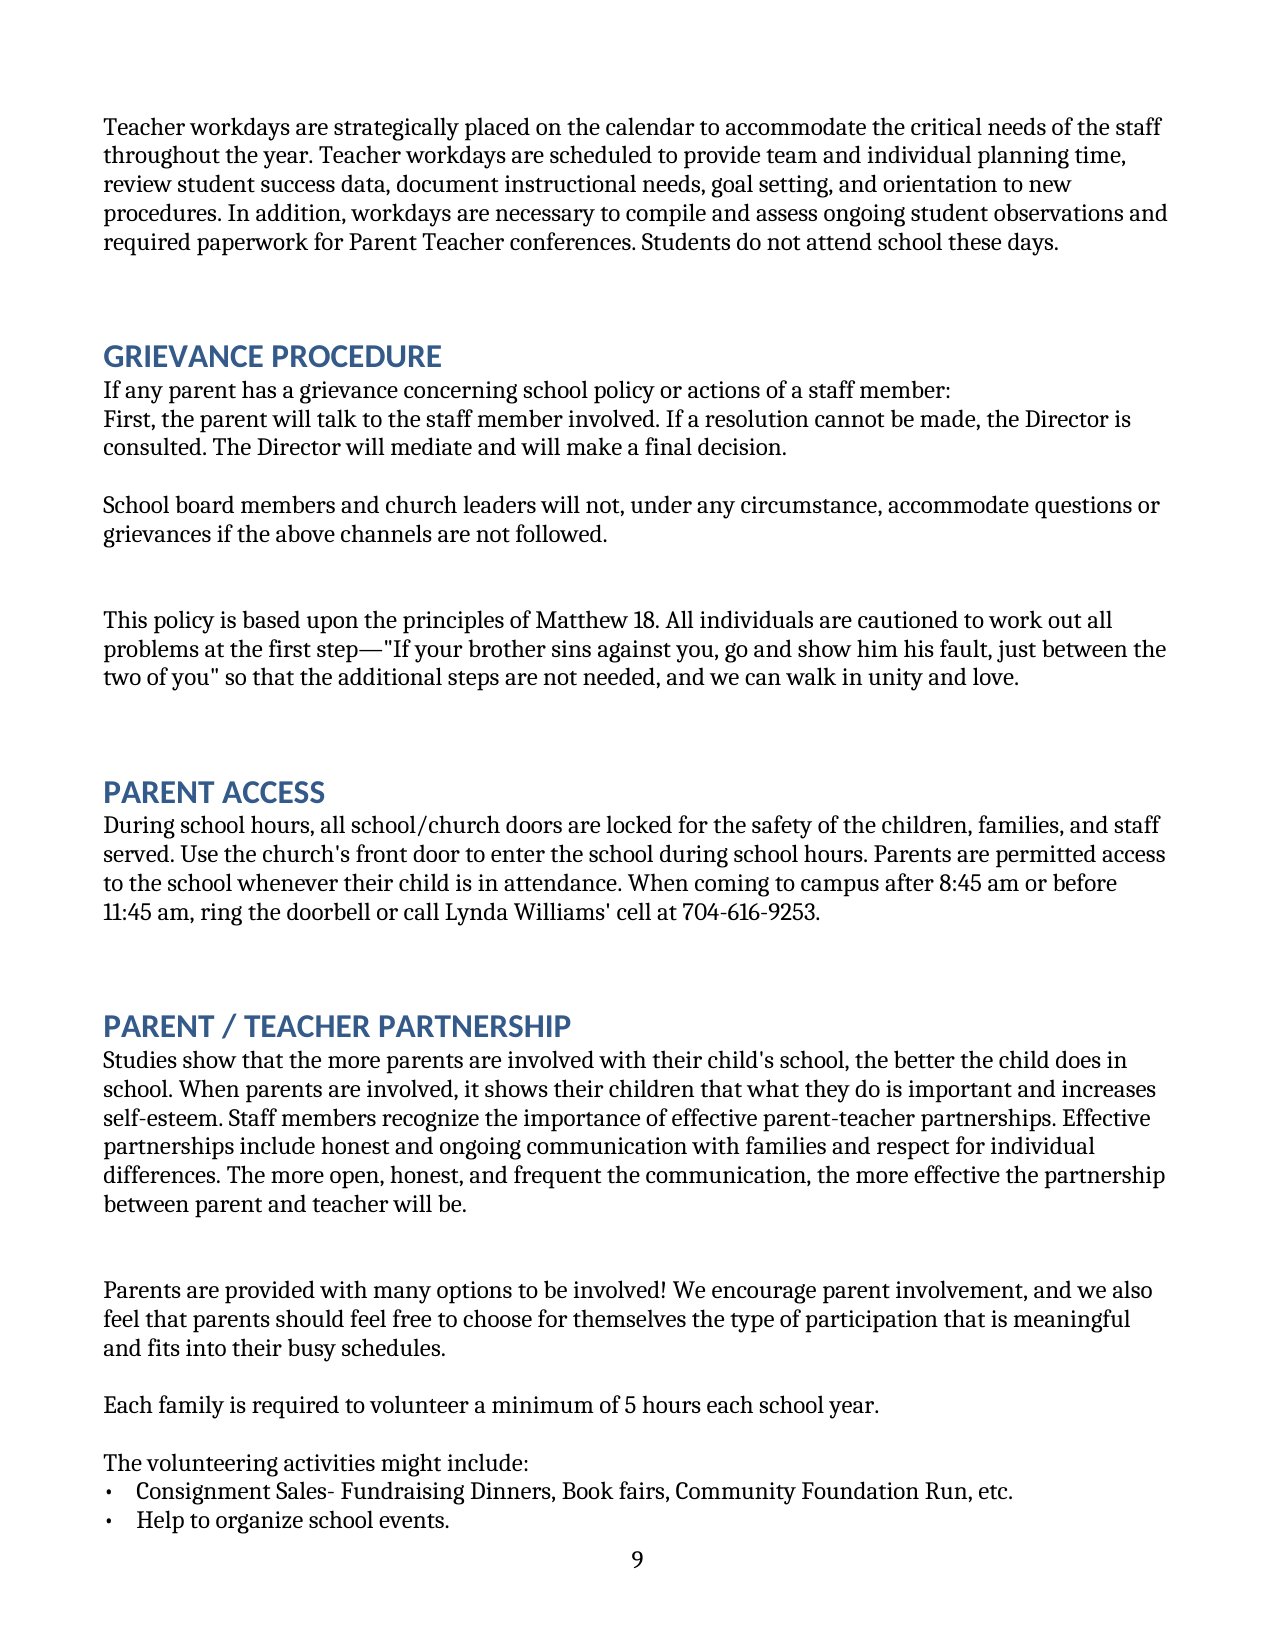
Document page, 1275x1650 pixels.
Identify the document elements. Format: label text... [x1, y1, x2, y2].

text Each family is required to volunteer a minimum of 5 hours each school year. [103, 1391, 1172, 1420]
text This policy is based upon the principles of Matthew 18. All individuals are cautioned to work out all problems at the first step—"If your brother sins against you, go and show him his fault, just between the two of you" so that the additional steps are not needed, and we can walk in unity and love. [103, 606, 1172, 692]
text First, the parent will talk to the staff member involved. If a resolution cannot be made, the Director is consulted. The Director will mediate and will make a final decision. [103, 404, 1172, 462]
text School board members and church leaders will not, under any circumstance, accommodate questions or grievances if the above channels are not followed. [103, 491, 1172, 548]
text Parents are provided with many options to be involved! We encourage parent involvement, and we also feel that parents should feel free to choose for themselves the type of participation that is meaningful and fits into their busy schedules. [103, 1276, 1172, 1362]
subtitle GRIEVANCE PROCEDURE [103, 335, 1172, 376]
text Teacher workdays are strategically placed on the calendar to accommodate the critical needs of the staff throughout the year. Teacher workdays are scheduled to provide team and individual planning time, review student success data, document instructional needs, goal setting, and orientation to new procedures. In addition, workdays are necessary to compile and assess ongoing student observations and required paperwork for Parent Teacher conferences. Students do not attend school these days. [103, 112, 1172, 256]
text • Consignment Sales- Fundraising Dinners, Book fairs, Community Foundation Run, etc. [103, 1477, 1172, 1506]
subtitle PARENT / TEACHER PARTNERSHIP [103, 1005, 1172, 1046]
text If any parent has a grievance concerning school policy or actions of a staff member: [103, 376, 1172, 404]
subtitle PARENT ACCESS [103, 771, 1172, 811]
text Studies show that the more parents are involved with their child's school, the better the child does in school. When parents are involved, it shows their children that what they do is important and increases self-esteem. Staff members recognize the importance of effective parent-teacher partnerships. Effective partnerships include honest and ongoing communication with families and respect for individual differences. The more open, honest, and frequent the communication, the more effective the partnership between parent and teacher will be. [103, 1046, 1172, 1218]
text • Help to organize school events. [103, 1506, 1172, 1535]
text During school hours, all school/church doors are locked for the safety of the children, families, and staff served. Use the church's front door to enter the school during school hours. Parents are permitted access to the school whenever their child is in attendance. When coming to campus after 8:45 am or before 11:45 am, ring the doorbell or call Lynda Williams' cell at 704-616-9253. [103, 811, 1172, 926]
text The volunteering activities might include: [103, 1448, 1172, 1477]
